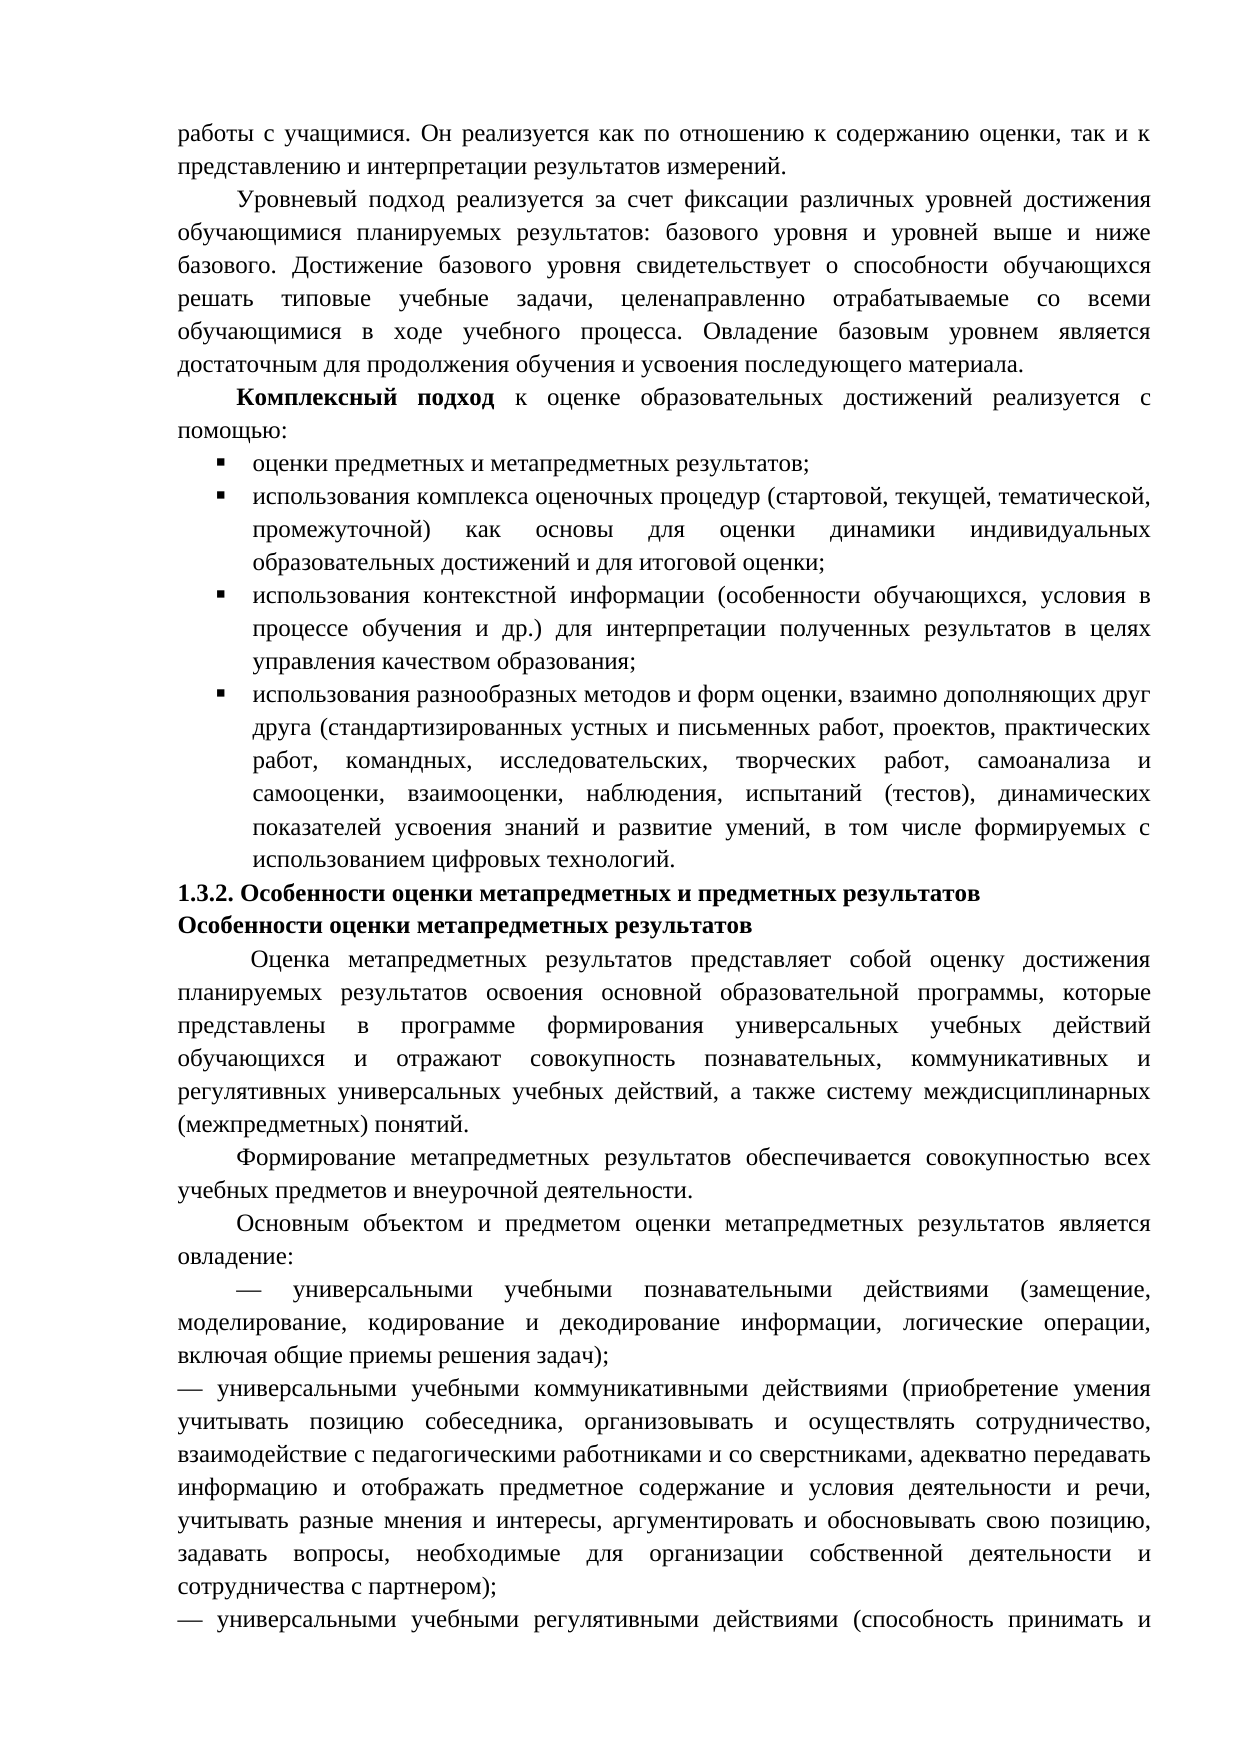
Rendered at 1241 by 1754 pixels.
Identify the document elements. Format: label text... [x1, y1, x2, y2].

text Формирование метапредметных результатов обеспечивается совокупностью всех учебных предметов и внеурочной деятельности. [177, 1142, 1152, 1203]
text Уровневый подход реализуется за счет фиксации различных уровней достижения обучающимися планируемых результатов: базового уровня и уровней выше и ниже базового. Достижение базового уровня свидетельствует о способности обучающихся решать типовые учебные задачи, целенаправленно отрабатываемые со всеми обучающимися в ходе учебного процесса. Овладение базовым уровнем является достаточным для продолжения обучения и усвоения последующего материала. [177, 184, 1152, 378]
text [177, 118, 1152, 180]
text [177, 1604, 1152, 1633]
text Основным объектом и предметом оценки метапредметных результатов является овладение: [177, 1208, 1152, 1269]
list использования разнообразных методов и форм оценки, взаимно дополняющих друг друга (стандартизированных устных и письменных работ, проектов, практических работ, командных, исследовательских, творческих работ, самоанализа и самооценки, взаимооценки, наблюдения, испытаний (тестов), динамических показателей усвоения знаний и развитие умений, в том числе формируемых с использованием цифровых технологий. [215, 679, 1152, 873]
text — универсальными учебными коммуникативными действиями (приобретение умения учитывать позицию собеседника, организовывать и осуществлять сотрудничество, взаимодействие с педагогическими работниками и со сверстниками, адекватно передавать информацию и отображать предметное содержание и условия деятельности и речи, учитывать разные мнения и интересы, аргументировать и обосновывать свою позицию, задавать вопросы, необходимые для организации собственной деятельности и сотрудничества с партнером); [177, 1373, 1152, 1600]
list использования комплекса оценочных процедур (стартовой, текущей, тематической, промежуточной) как основы для оценки динамики индивидуальных образовательных достижений и для итоговой оценки; [215, 481, 1152, 576]
text Особенности оценки метапредметных результатов [177, 911, 1152, 939]
text — универсальными учебными познавательными действиями (замещение, моделирование, кодирование и декодирование информации, логические операции, включая общие приемы решения задач); [177, 1274, 1152, 1369]
text Комплексный подход к оценке образовательных достижений реализуется с помощью: [177, 382, 1152, 444]
list оценки предметных и метапредметных результатов; [215, 448, 1152, 477]
list использования контекстной информации (особенности обучающихся, условия в процессе обучения и др.) для интерпретации полученных результатов в целях управления качеством образования; [215, 580, 1152, 675]
text 1.3.2. Особенности оценки метапредметных и предметных результатов [177, 878, 1152, 906]
text Оценка метапредметных результатов представляет собой оценку достижения планируемых результатов освоения основной образовательной программы, которые представлены в программе формирования универсальных учебных действий обучающихся и отражают совокупность познавательных, коммуникативных и регулятивных универсальных учебных действий, а также систему междисциплинарных (межпредметных) понятий. [177, 944, 1152, 1137]
